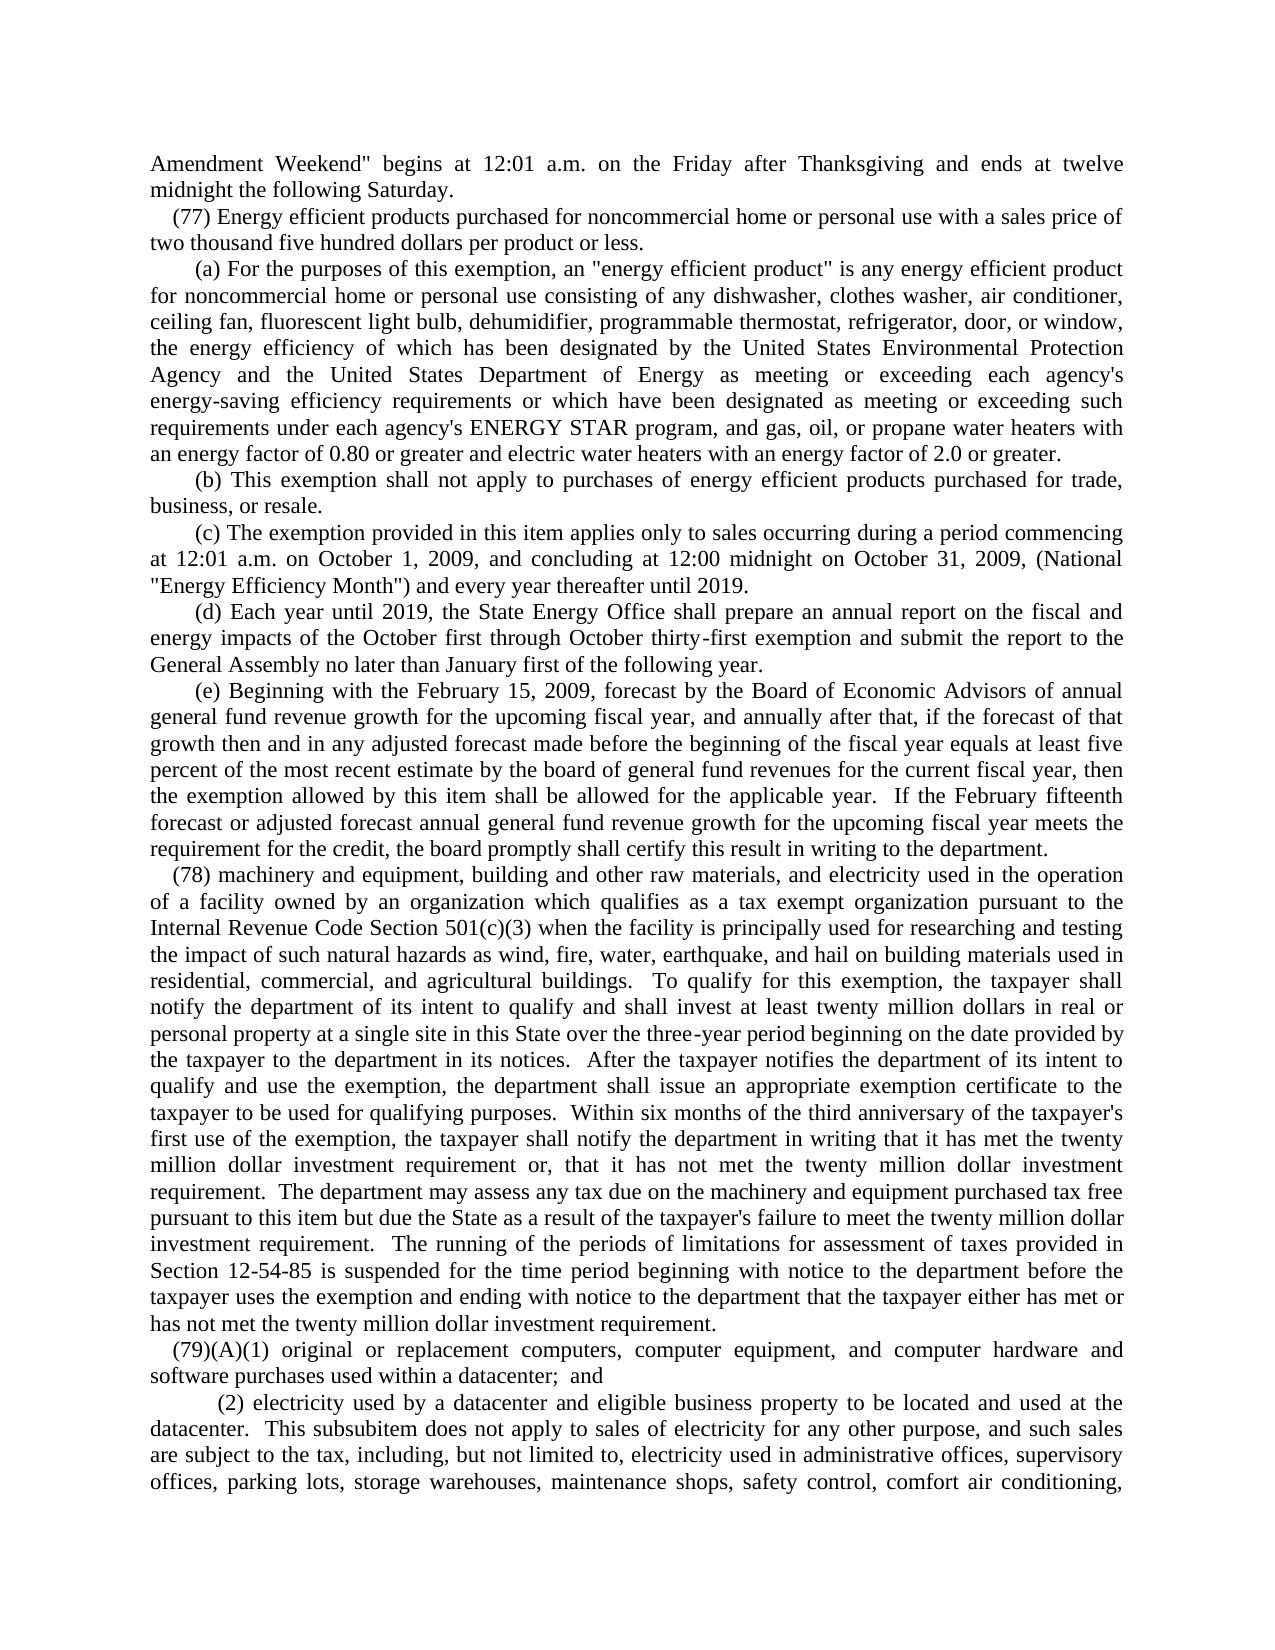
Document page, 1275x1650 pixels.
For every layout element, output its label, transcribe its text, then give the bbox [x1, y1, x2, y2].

text (79)(A)(1) original or replacement computers, computer equipment, and computer hardware and software purchases used within a datacenter; and [150, 1336, 1125, 1389]
text (c) The exemption provided in this item applies only to sales occurring during a period commencing at 12:01 a.m. on October 1, 2009, and concluding at 12:00 midnight on October 31, 2009, (National "Energy Efficiency Month") and every year thereafter until 2019. [150, 519, 1125, 598]
text (a) For the purposes of this exemption, an "energy efficient product" is any energy efficient product for noncommercial home or personal use consisting of any dishwasher, clothes washer, air conditioner, ceiling fan, fluorescent light bulb, dehumidifier, programmable thermostat, refrigerator, door, or window, the energy efficiency of which has been designated by the United States Environmental Protection Agency and the United States Department of Energy as meeting or exceeding each agency's energy-saving efficiency requirements or which have been designated as meeting or exceeding such requirements under each agency's ENERGY STAR program, and gas, oil, or propane water heaters with an energy factor of 0.80 or greater and electric water heaters with an energy factor of 2.0 or greater. [150, 255, 1125, 466]
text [150, 1389, 1125, 1494]
text (e) Beginning with the February 15, 2009, forecast by the Board of Economic Advisors of annual general fund revenue growth for the upcoming fiscal year, and annually after that, if the forecast of that growth then and in any adjusted forecast made before the beginning of the fiscal year equals at least five percent of the most recent estimate by the board of general fund revenues for the current fiscal year, then the exemption allowed by this item shall be allowed for the applicable year. If the February fifteenth forecast or adjusted forecast annual general fund revenue growth for the upcoming fiscal year meets the requirement for the credit, the board promptly shall certify this result in writing to the department. [150, 677, 1125, 862]
text (d) Each year until 2019, the State Energy Office shall prepare an annual report on the fiscal and energy impacts of the October first through October thirty-first exemption and submit the report to the General Assembly no later than January first of the following year. [150, 598, 1125, 677]
text (77) Energy efficient products purchased for noncommercial home or personal use with a sales price of two thousand five hundred dollars per product or less. [150, 203, 1125, 255]
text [150, 150, 1125, 203]
text (78) machinery and equipment, building and other raw materials, and electricity used in the operation of a facility owned by an organization which qualifies as a tax exempt organization pursuant to the Internal Revenue Code Section 501(c)(3) when the facility is principally used for researching and testing the impact of such natural hazards as wind, fire, water, earthquake, and hail on building materials used in residential, commercial, and agricultural buildings. To qualify for this exemption, the taxpayer shall notify the department of its intent to qualify and shall invest at least twenty million dollars in real or personal property at a single site in this State over the three-year period beginning on the date provided by the taxpayer to the department in its notices. After the taxpayer notifies the department of its intent to qualify and use the exemption, the department shall issue an appropriate exemption certificate to the taxpayer to be used for qualifying purposes. Within six months of the third anniversary of the taxpayer's first use of the exemption, the taxpayer shall notify the department in writing that it has met the twenty million dollar investment requirement or, that it has not met the twenty million dollar investment requirement. The department may assess any tax due on the machinery and equipment purchased tax free pursuant to this item but due the State as a result of the taxpayer's failure to meet the twenty million dollar investment requirement. The running of the periods of limitations for assessment of taxes provided in Section 12-54-85 is suspended for the time period beginning with notice to the department before the taxpayer uses the exemption and ending with notice to the department that the taxpayer either has met or has not met the twenty million dollar investment requirement. [150, 862, 1125, 1336]
text (b) This exemption shall not apply to purchases of energy efficient products purchased for trade, business, or resale. [150, 466, 1125, 519]
